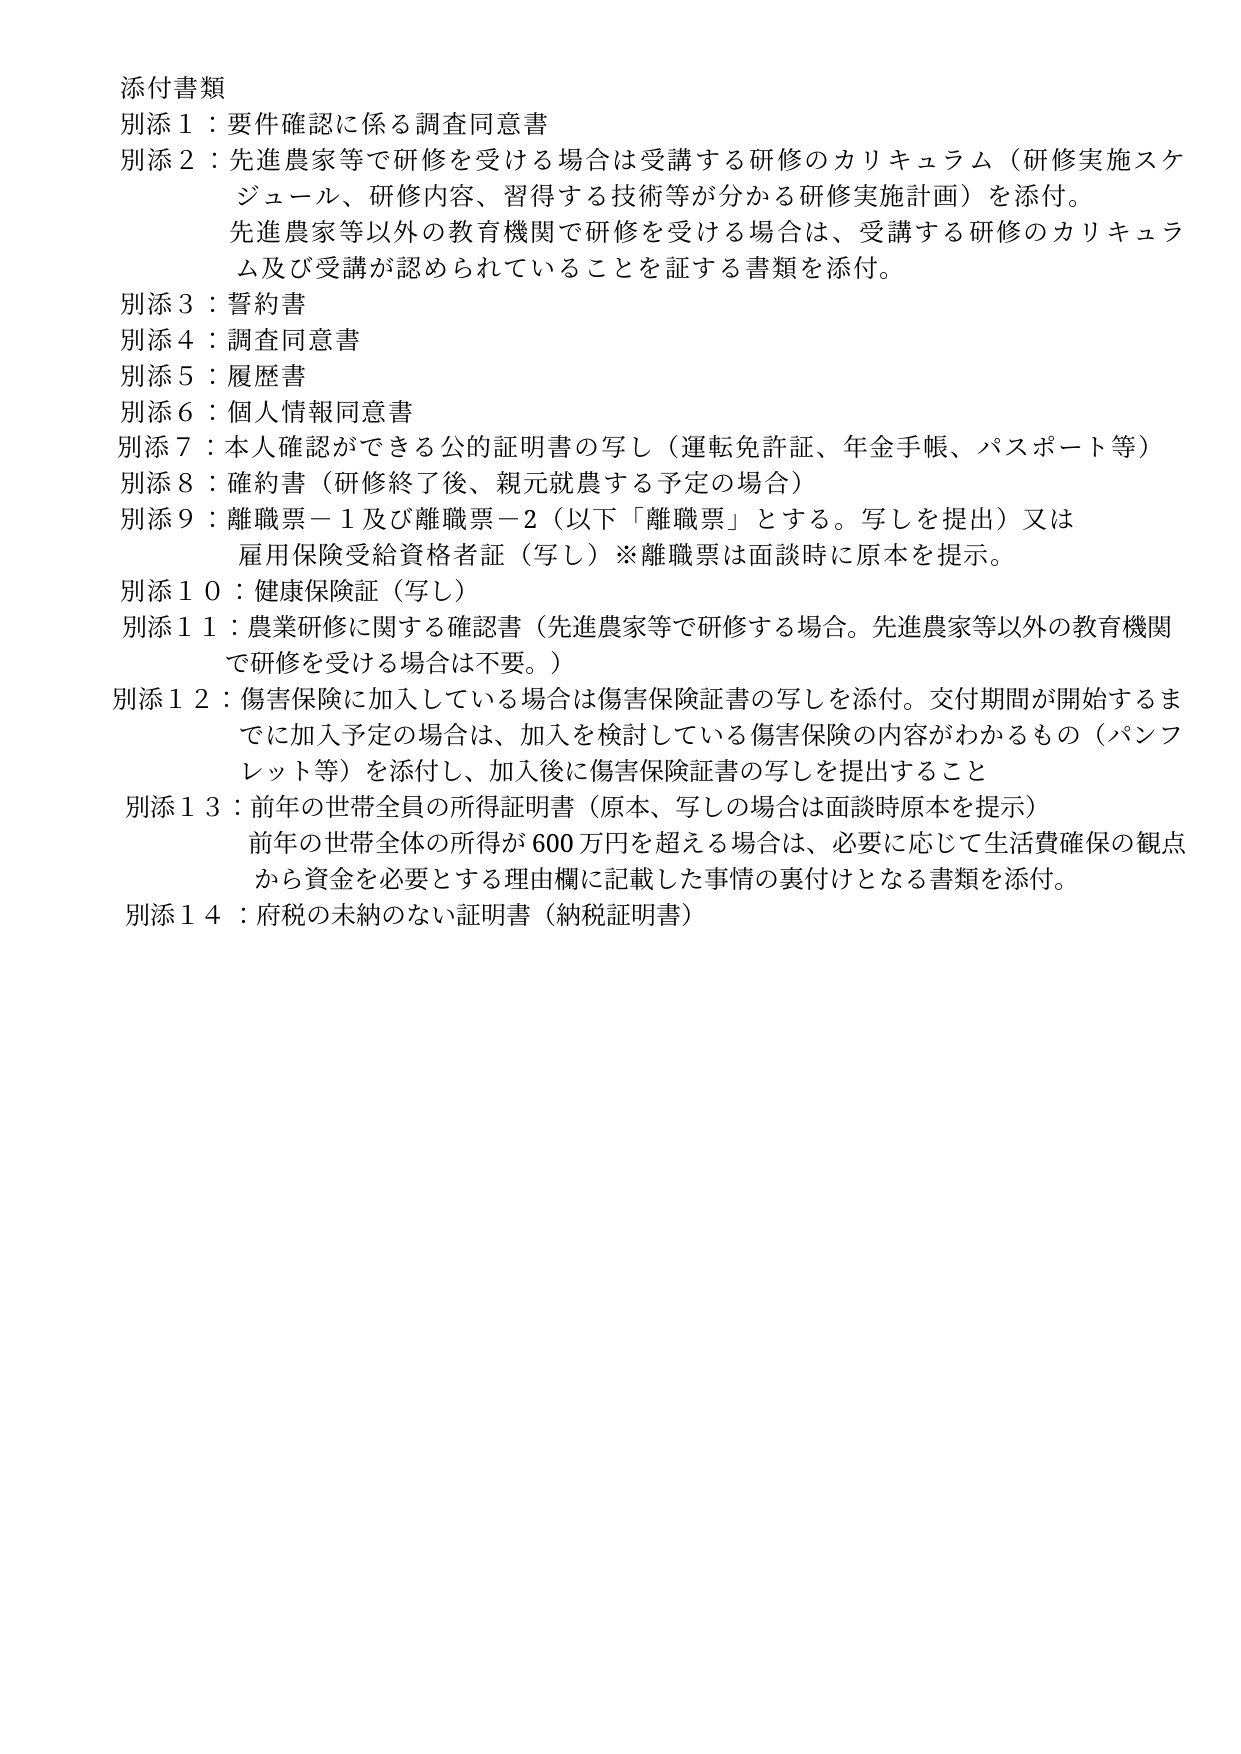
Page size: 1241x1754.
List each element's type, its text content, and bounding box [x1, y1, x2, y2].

text 別添９：離職票－１及び離職票－2（以下「離職票」とする。写しを提出）又は [62, 500, 1186, 536]
text 別添１１：農業研修に関する確認書（先進農家等で研修する場合。先進農家等以外の教育機関で研修を受ける場合は不要。） [122, 608, 1186, 680]
text 別添５：履歴書 [62, 356, 1186, 392]
text 別添３：誓約書 [62, 284, 1186, 320]
text 別添４：調査同意書 [62, 320, 1186, 356]
text 雇用保険受給資格者証（写し）※離職票は面談時に原本を提示。 [238, 536, 1186, 572]
text 別添１３：前年の世帯全員の所得証明書（原本、写しの場合は面談時原本を提示） [62, 788, 1186, 823]
text 別添１２：傷害保険に加入している場合は傷害保険証書の写しを添付。交付期間が開始するまでに加入予定の場合は、加入を検討している傷害保険の内容がわかるもの（パンフレット等）を添付し、加入後に傷害保険証書の写しを提出すること [113, 680, 1186, 788]
text 別添６：個人情報同意書 [62, 392, 1186, 428]
text 別添１０：健康保険証（写し） [62, 572, 1186, 608]
text 前年の世帯全体の所得が600万円を超える場合は、必要に応じて生活費確保の観点から資金を必要とする理由欄に記載した事情の裏付けとなる書類を添付。 [122, 823, 1186, 896]
text 別添８：確約書（研修終了後、親元就農する予定の場合） [120, 464, 1186, 500]
text 別添１：要件確認に係る調査同意書 [120, 105, 1186, 141]
text 別添１４ ：府税の未納のない証明書（納税証明書） [62, 896, 1186, 931]
text 別添２：先進農家等で研修を受ける場合は受講する研修のカリキュラム（研修実施スケジュール、研修内容、習得する技術等が分かる研修実施計画）を添付。 [120, 141, 1186, 212]
text 別添７：本人確認ができる公的証明書の写し（運転免許証、年金手帳、パスポート等） [117, 428, 1186, 464]
text 添付書類 [62, 69, 1186, 105]
text 先進農家等以外の教育機関で研修を受ける場合は、受講する研修のカリキュラム及び受講が認められていることを証する書類を添付。 [120, 212, 1186, 284]
